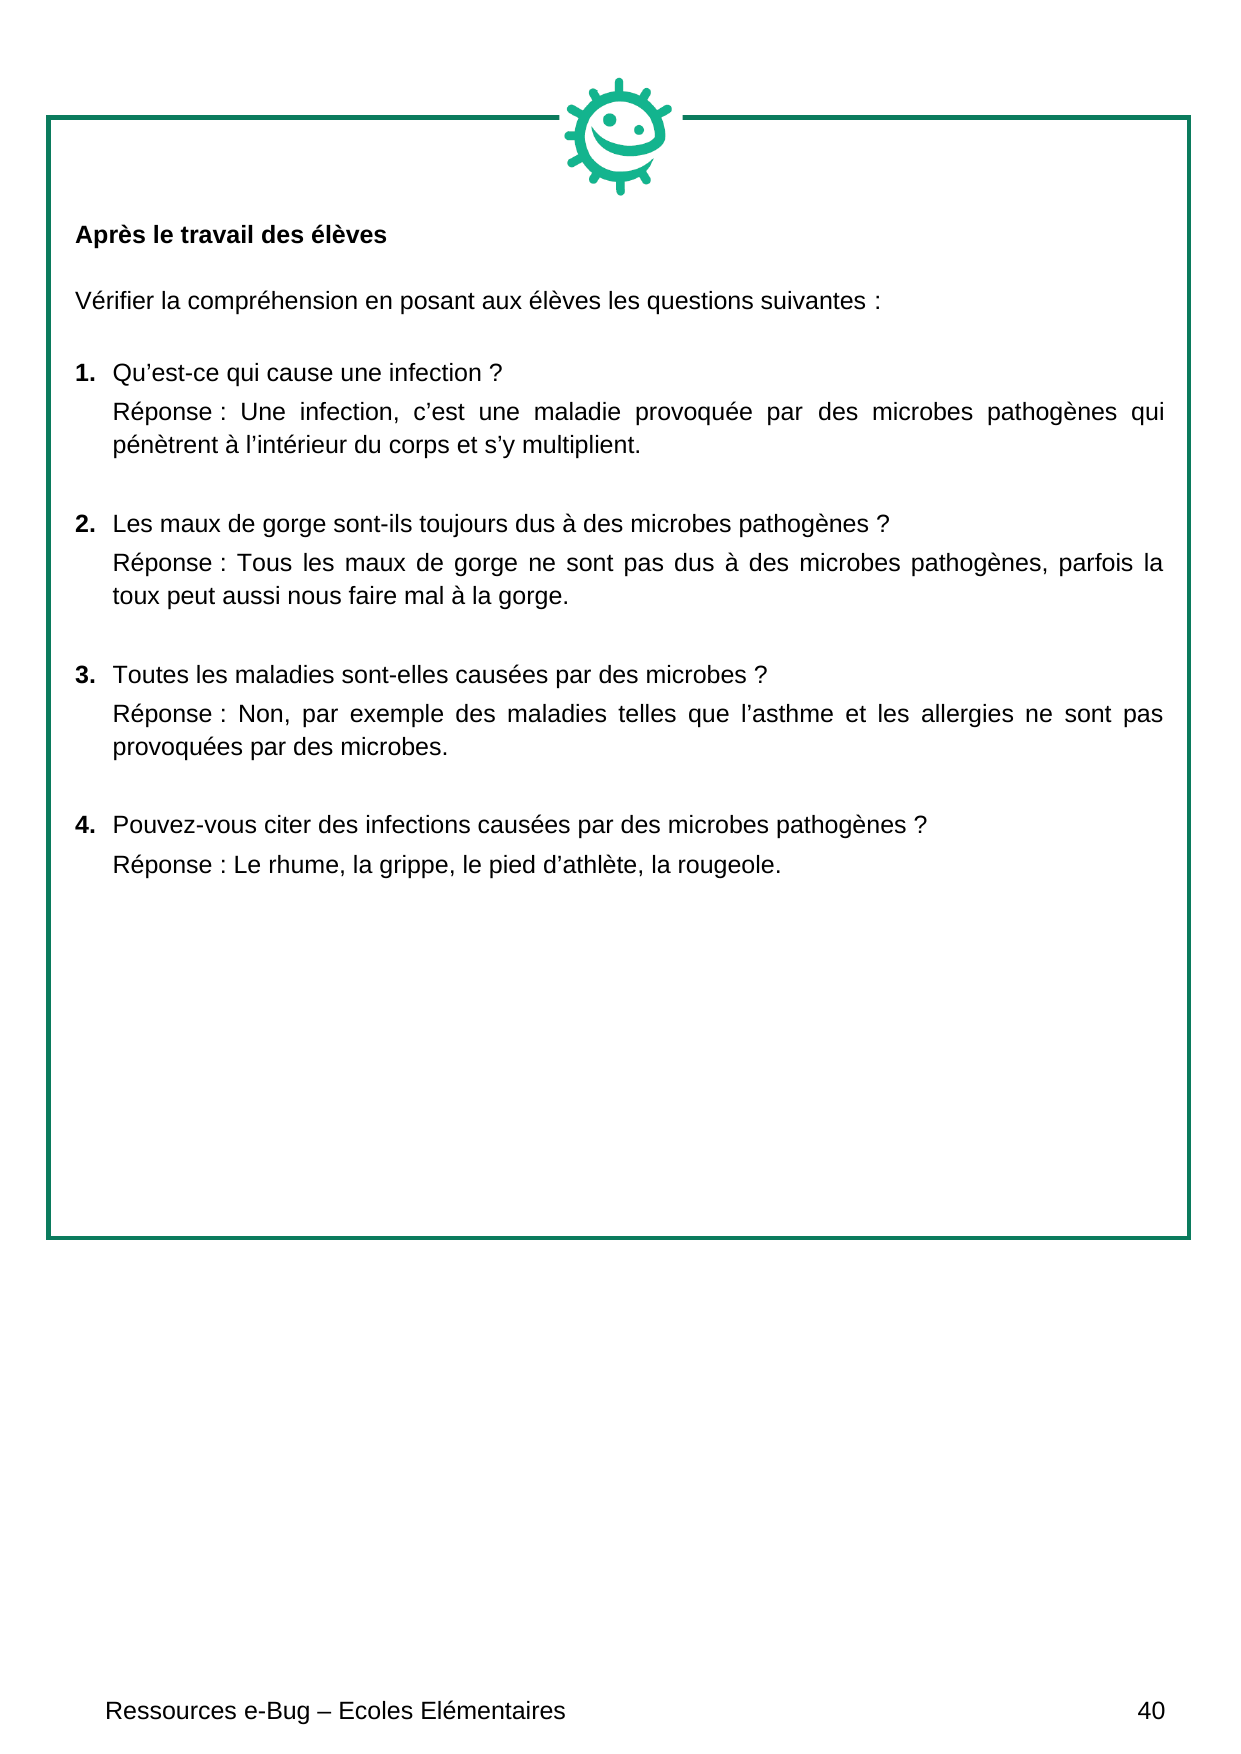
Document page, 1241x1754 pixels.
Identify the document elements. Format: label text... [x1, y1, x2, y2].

picture [559, 74, 683, 203]
list Les maux de gorge sont-ils toujours dus à des microbes pathogènes ? [75, 509, 1165, 537]
subtitle Après le travail des élèves [75, 219, 1165, 248]
text Réponse : Le rhume, la grippe, le pied d’athlète, la rougeole. [112, 850, 1165, 878]
text Vérifier la compréhension en posant aux élèves les questions suivantes : [75, 286, 1165, 314]
text Réponse : Une infection, c’est une maladie provoquée par des microbes pathogènes qui pénètrent à l’intérieur du corps et s’y multiplient. [112, 397, 1165, 459]
list Pouvez-vous citer des infections causées par des microbes pathogènes ? [75, 810, 1165, 839]
text Réponse : Tous les maux de gorge ne sont pas dus à des microbes pathogènes, parfois la toux peut aussi nous faire mal à la gorge. [112, 548, 1165, 610]
list Qu’est-ce qui cause une infection ? [75, 358, 1165, 387]
list Toutes les maladies sont-elles causées par des microbes ? [75, 659, 1165, 688]
text Réponse : Non, par exemple des maladies telles que l’asthme et les allergies ne sont pas provoquées par des microbes. [112, 699, 1165, 761]
